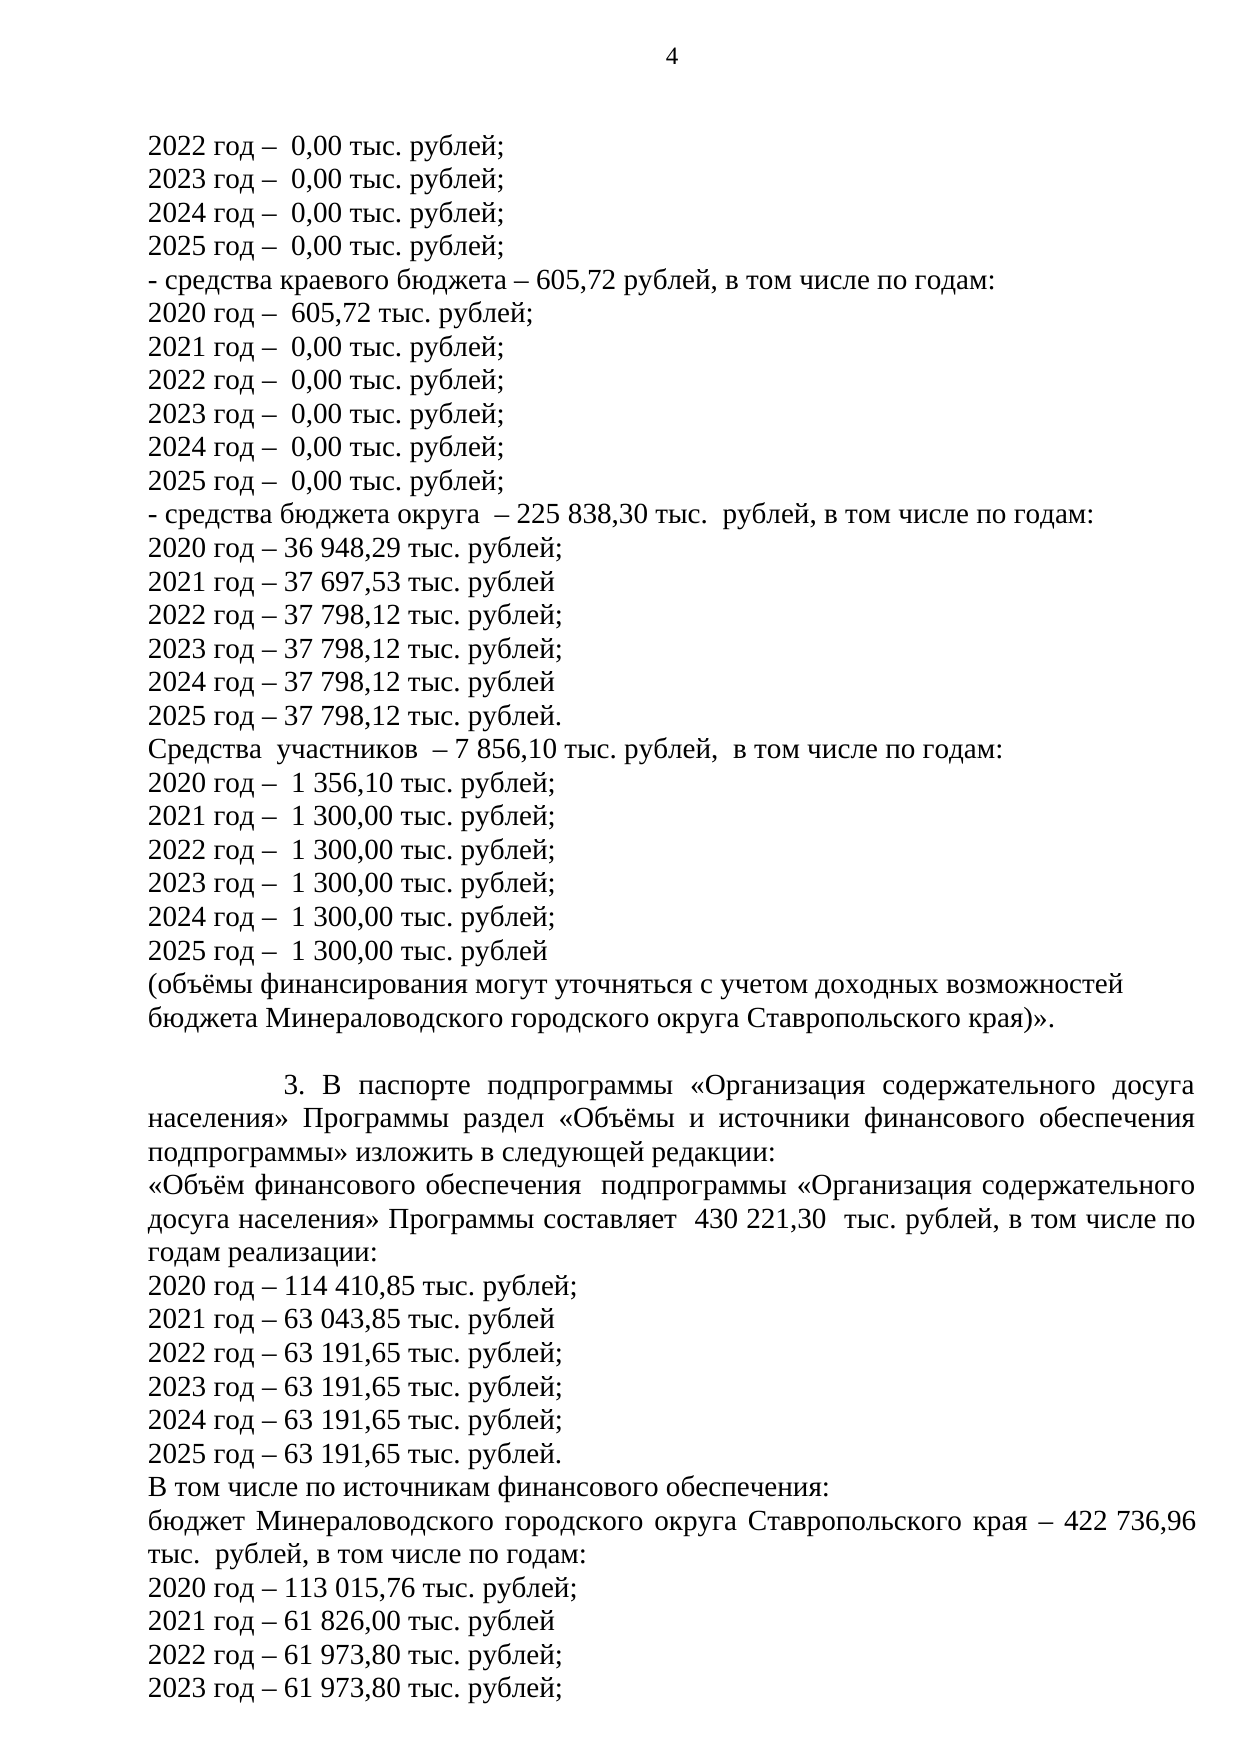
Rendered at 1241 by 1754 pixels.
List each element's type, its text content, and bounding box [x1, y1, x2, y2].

text 2023 год – 0,00 тыс. рублей; [148, 396, 1196, 429]
text 2022 год – 63 191,65 тыс. рублей; [148, 1335, 1196, 1369]
text 2024 год – 0,00 тыс. рублей; [148, 195, 1196, 228]
text 2023 год – 61 973,80 тыс. рублей; [148, 1671, 1196, 1704]
text 2020 год – 113 015,76 тыс. рублей; [148, 1570, 1196, 1603]
text 2020 год – 114 410,85 тыс. рублей; [148, 1268, 1196, 1302]
text 2025 год – 0,00 тыс. рублей; [148, 463, 1196, 497]
text 2023 год – 63 191,65 тыс. рублей; [148, 1369, 1196, 1402]
text 2025 год – 63 191,65 тыс. рублей. [148, 1436, 1196, 1469]
text 3. В паспорте подпрограммы «Организация содержательного досуга населения» Программы раздел «Объёмы и источники финансового обеспечения подпрограммы» изложить в следующей редакции: [148, 1067, 1196, 1167]
text 2022 год – 0,00 тыс. рублей; [148, 362, 1196, 396]
text - средства краевого бюджета – 605,72 рублей, в том числе по годам: [148, 262, 1196, 295]
text 2023 год – 1 300,00 тыс. рублей; [148, 866, 1196, 899]
text 2024 год – 63 191,65 тыс. рублей; [148, 1402, 1196, 1436]
text 2020 год – 1 356,10 тыс. рублей; [148, 765, 1196, 798]
text 2023 год – 0,00 тыс. рублей; [148, 161, 1196, 195]
text 2025 год – 37 798,12 тыс. рублей. [148, 698, 1196, 731]
text 2021 год – 61 826,00 тыс. рублей [148, 1603, 1196, 1637]
text 2024 год – 37 798,12 тыс. рублей [148, 664, 1196, 698]
text «Объём финансового обеспечения подпрограммы «Организация содержательного досуга населения» Программы составляет 430 221,30 тыс. рублей, в том числе по годам реализации: [148, 1167, 1196, 1268]
text 2022 год – 0,00 тыс. рублей; [148, 128, 1196, 161]
text 2022 год – 1 300,00 тыс. рублей; [148, 832, 1196, 866]
text 2020 год – 605,72 тыс. рублей; [148, 295, 1196, 329]
text 2021 год – 37 697,53 тыс. рублей [148, 564, 1196, 597]
text 2024 год – 0,00 тыс. рублей; [148, 429, 1196, 463]
text 2024 год – 1 300,00 тыс. рублей; [148, 899, 1196, 933]
text 2022 год – 61 973,80 тыс. рублей; [148, 1637, 1196, 1671]
text 2021 год – 0,00 тыс. рублей; [148, 329, 1196, 362]
text Средства участников – 7 856,10 тыс. рублей, в том числе по годам: [148, 731, 1196, 765]
text бюджет Минераловодского городского округа Ставропольского края – 422 736,96 тыс. рублей, в том числе по годам: [148, 1503, 1196, 1570]
text (объёмы финансирования могут уточняться с учетом доходных возможностей бюджета Минераловодского городского округа Ставропольского края)». [148, 966, 1196, 1033]
text 2021 год – 1 300,00 тыс. рублей; [148, 798, 1196, 832]
text - средства бюджета округа – 225 838,30 тыс. рублей, в том числе по годам: [148, 497, 1196, 530]
text 2025 год – 0,00 тыс. рублей; [148, 228, 1196, 262]
text В том числе по источникам финансового обеспечения: [148, 1469, 1196, 1503]
text 2020 год – 36 948,29 тыс. рублей; [148, 530, 1196, 564]
text 2025 год – 1 300,00 тыс. рублей [148, 933, 1196, 966]
text 2022 год – 37 798,12 тыс. рублей; [148, 597, 1196, 631]
text 2021 год – 63 043,85 тыс. рублей [148, 1302, 1196, 1335]
text 2023 год – 37 798,12 тыс. рублей; [148, 631, 1196, 664]
